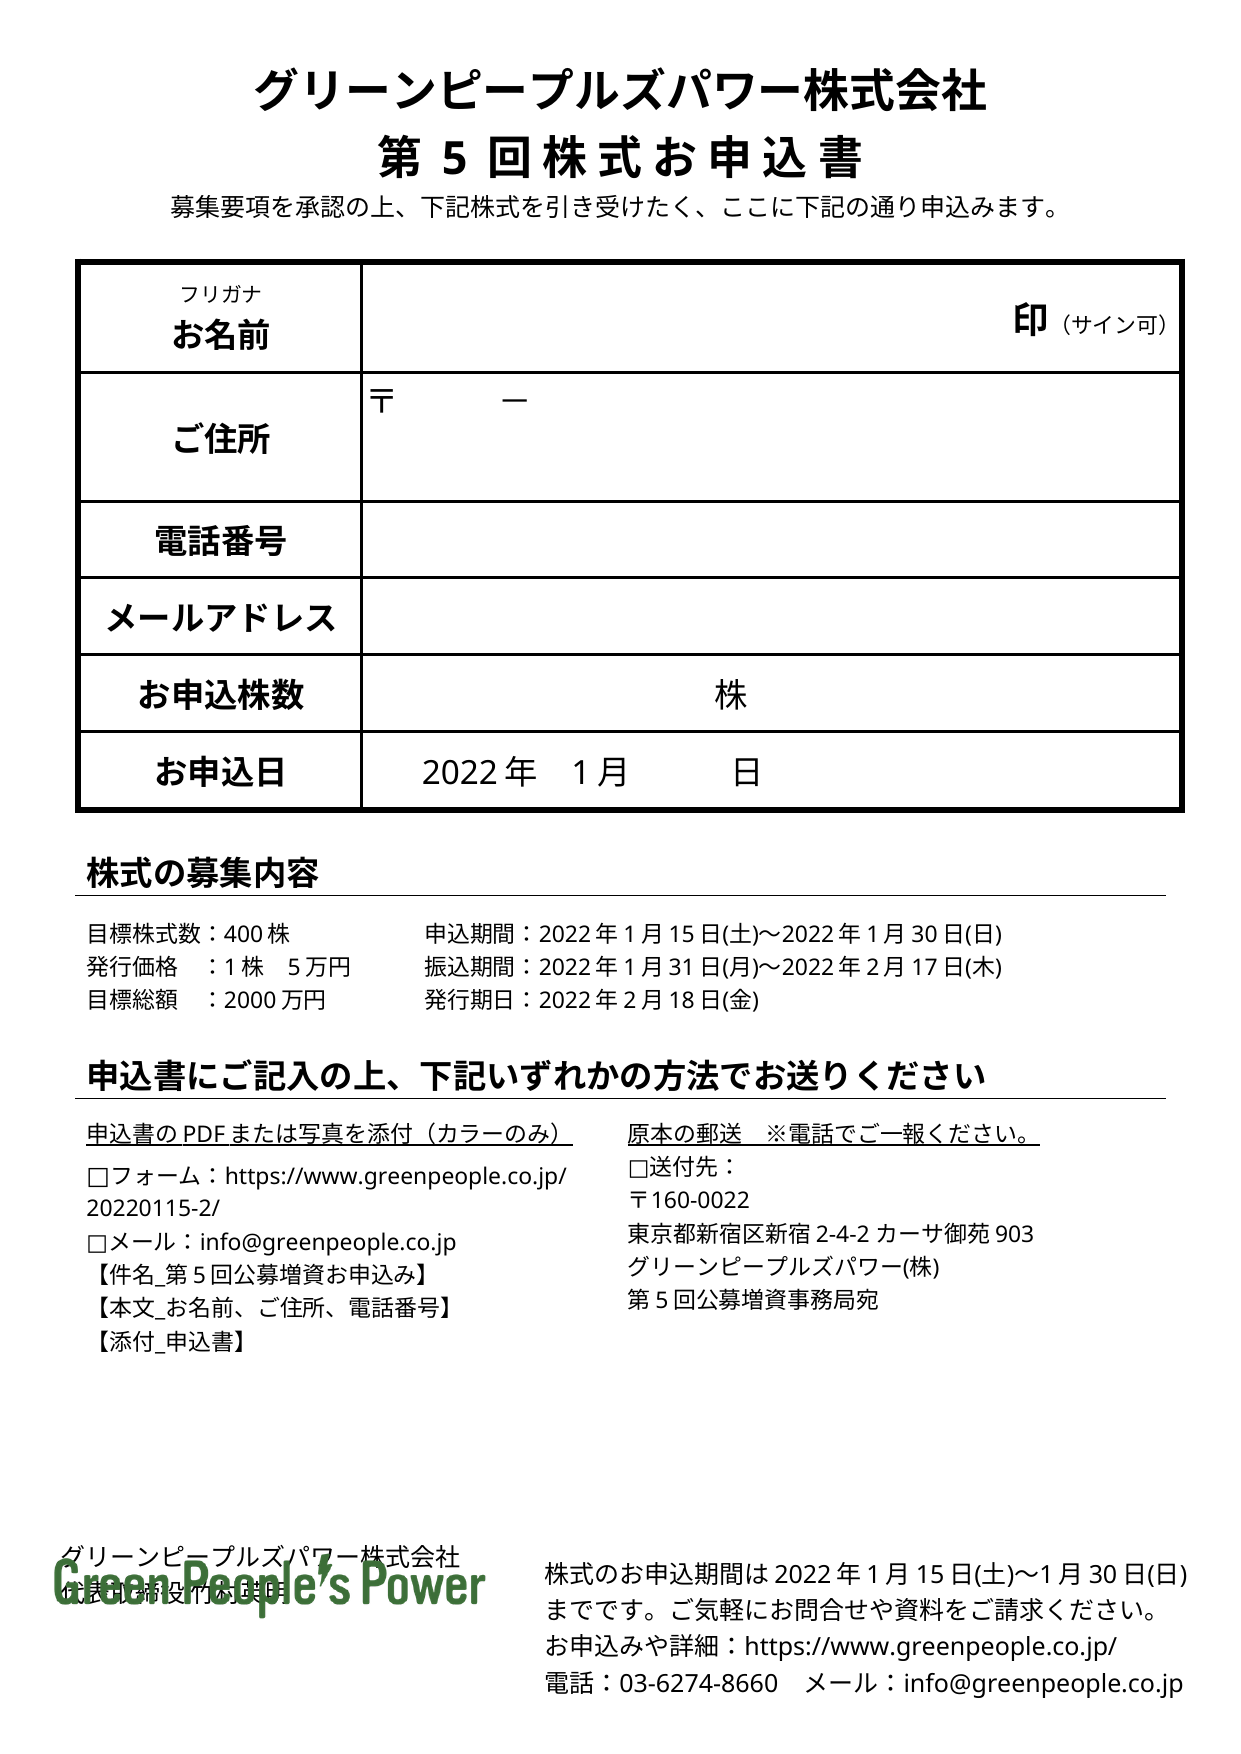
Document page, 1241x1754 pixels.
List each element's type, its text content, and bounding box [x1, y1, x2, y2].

table_cell 申込書のPDFまたは写真を添付（カラーのみ） [75, 1099, 616, 1149]
text 募集要項を承認の上、下記株式を引き受けたく、ここに下記の通り申込みます。 [75, 188, 1165, 224]
table_header 申込書にご記入の上、下記いずれかの方法でお送りください [75, 1050, 1166, 1098]
table_cell 申込期間：2022年1月15日(土)～2022年1月30日(日) 振込期間：2022年1月31日(月)～2022年2月17日(木) 発行期日：2022年2月18日(金) [398, 896, 1166, 1015]
table_cell ご住所 [81, 374, 360, 499]
title 第5回株式お申込書 [75, 121, 1165, 188]
table_header 株式の募集内容 [75, 847, 1166, 895]
table_cell お申込日 [81, 733, 360, 807]
table_header 印（サイン可） [363, 265, 1179, 371]
table_cell 目標株式数：400株 発行価格 ：1株 5万円 目標総額 ：2000万円 [75, 896, 397, 1015]
table_cell □送付先： 〒160-0022 東京都新宿区新宿2-4-2 カーサ御苑903 グリーンピープルズパワー(株) 第5回公募増資事務局宛 [616, 1149, 1166, 1357]
table_cell お申込株数 [81, 656, 360, 730]
table_cell 電話番号 [81, 503, 360, 576]
table_cell 2022年 1月 日 [363, 733, 1179, 807]
table_cell [363, 579, 1179, 653]
table_cell □フォーム：https://www.greenpeople.co.jp/20220115-2/ □メール：info@greenpeople.co.jp 【件名_第5回公募増資お申込み】 【本文_お名前、ご住所、電話番号】 【添付_申込書】 [75, 1149, 616, 1357]
picture [30, 1537, 509, 1634]
text グリーンピープルズパワー株式会社 [75, 55, 1165, 121]
table_cell メールアドレス [81, 579, 360, 653]
table_cell 原本の郵送 ※電話でご一報ください。 [616, 1099, 1166, 1149]
table_cell 〒 － [363, 374, 1179, 499]
table_cell 株 [363, 656, 1179, 730]
table_cell [363, 503, 1179, 576]
table_header フリガナ お名前 [81, 265, 360, 371]
